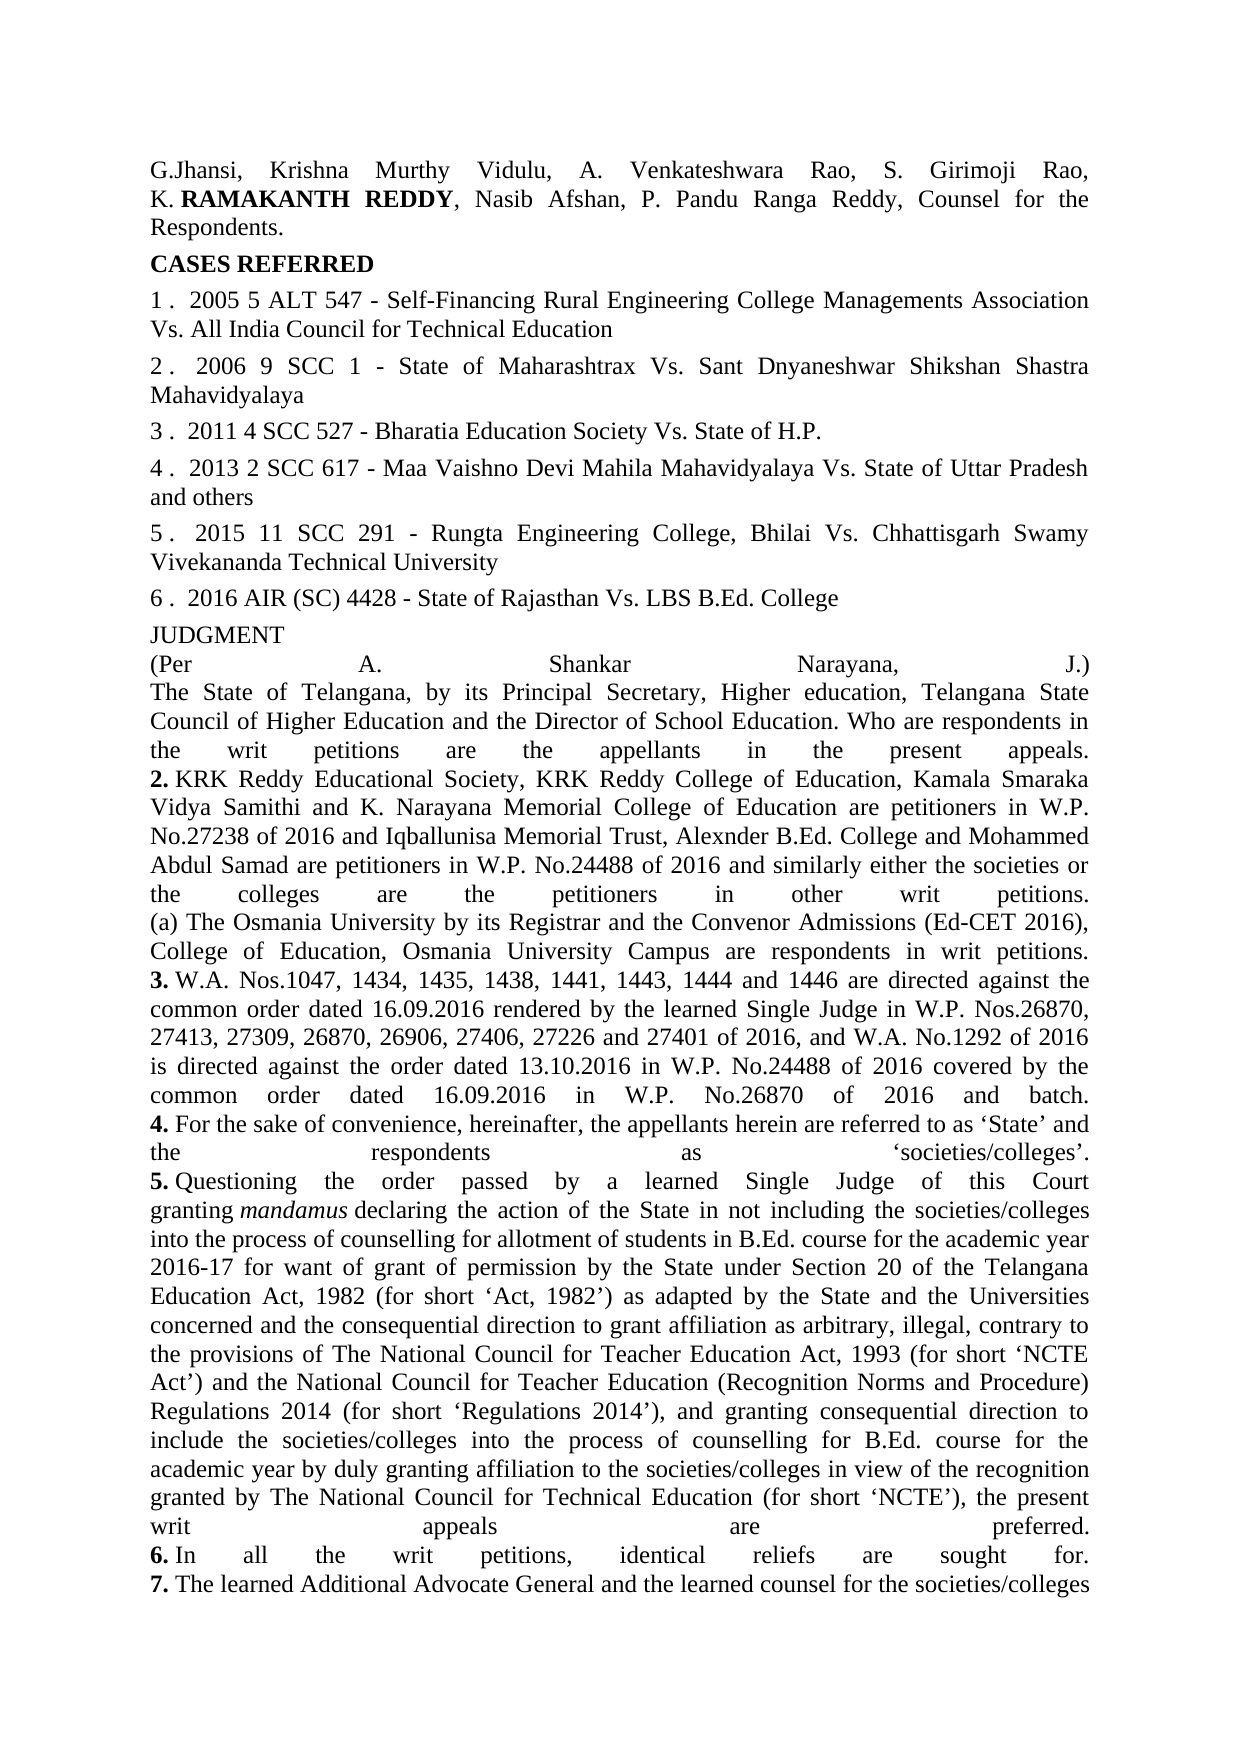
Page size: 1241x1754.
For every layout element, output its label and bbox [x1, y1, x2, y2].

table_header [145, 150, 1095, 1602]
